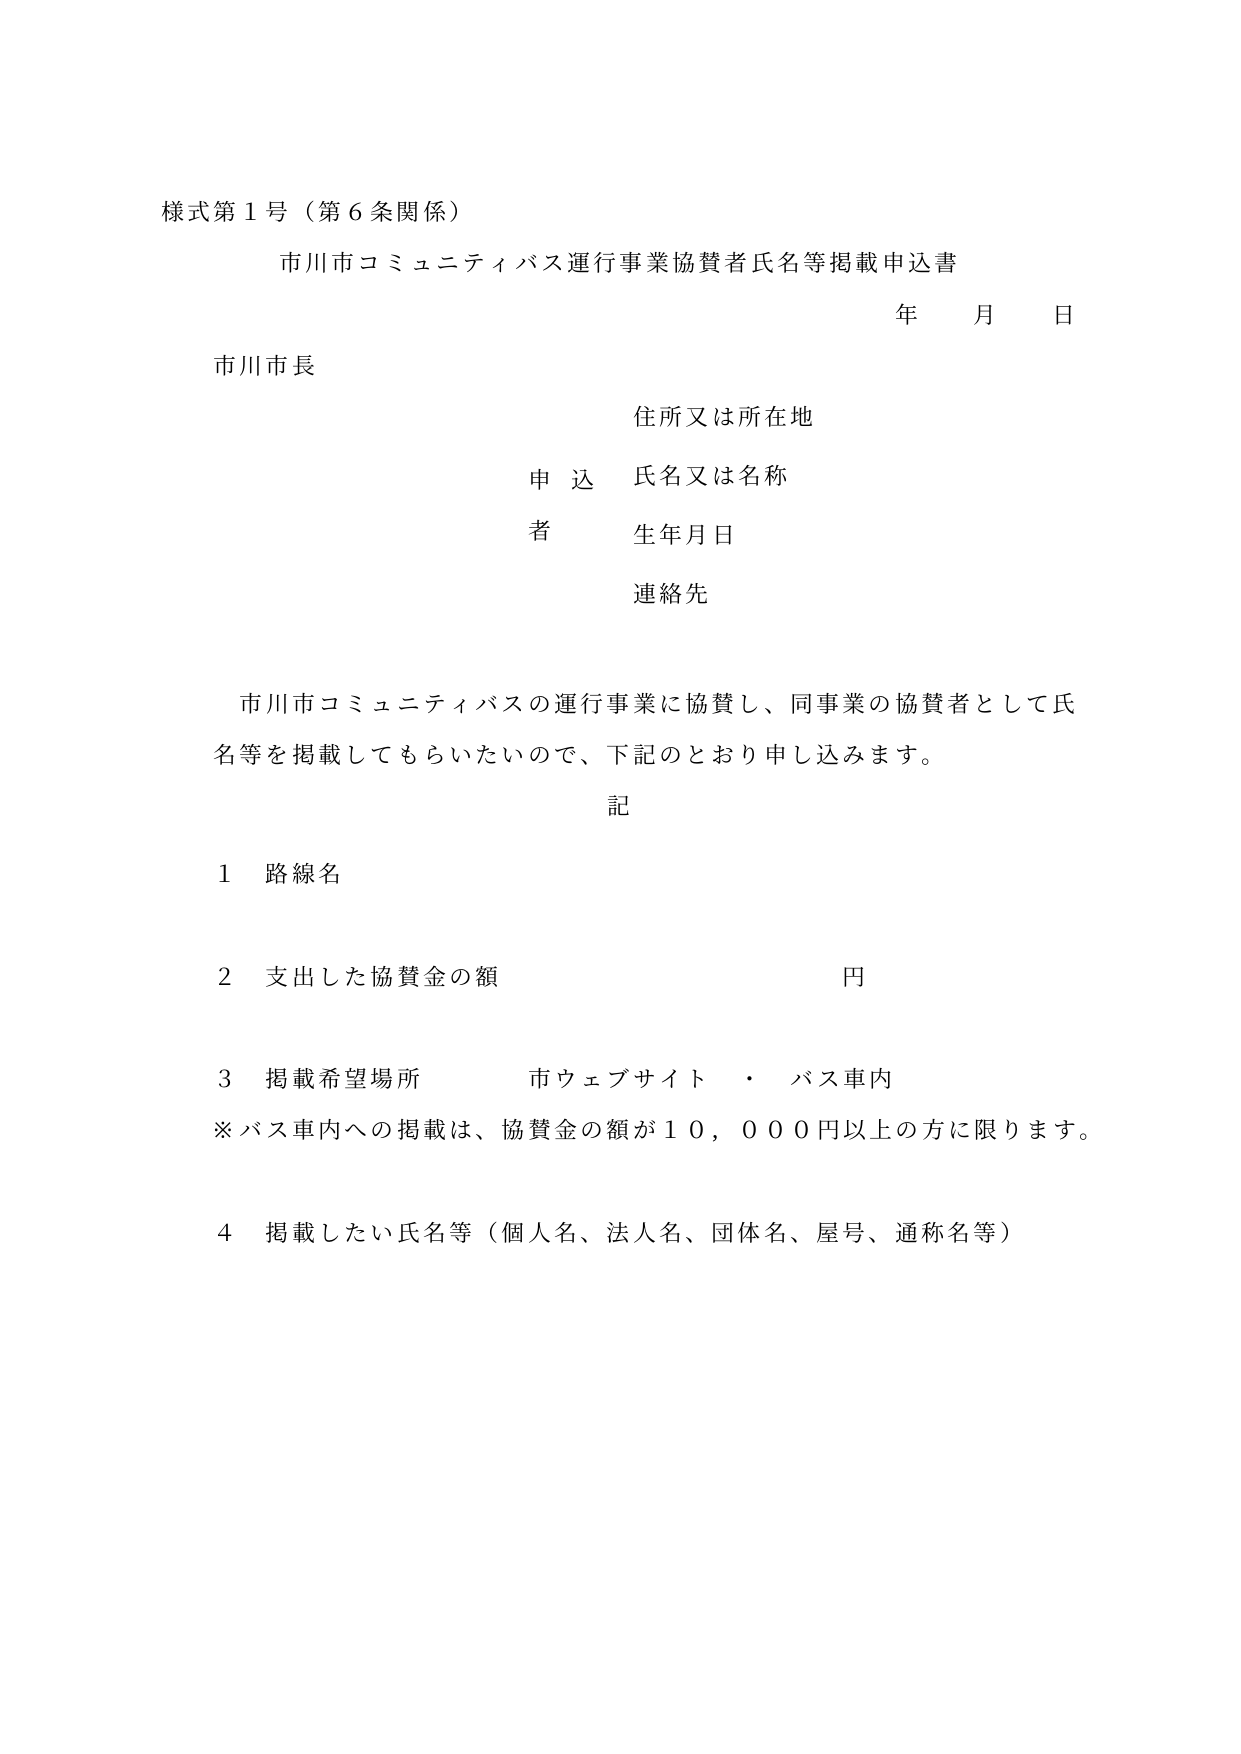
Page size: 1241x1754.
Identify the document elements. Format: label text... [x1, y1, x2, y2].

text 年 月 日 [161, 288, 1079, 339]
text ※バス車内への掲載は、協賛金の額が１０,０００円以上の方に限ります。 [213, 1103, 1079, 1154]
text １ 路線名 [187, 847, 1079, 898]
table_header 住所又は所在地 氏名又は名称 生年月日 連絡先 [609, 390, 1093, 626]
text 市川市長 [187, 339, 1079, 390]
text ３ 掲載希望場所 市ウェブサイト ・ バス車内 [187, 1052, 1079, 1103]
text 市川市コミュニティバスの運行事業に協賛し、同事業の協賛者として氏名等を掲載してもらいたいので、下記のとおり申し込みます。 [187, 677, 1079, 779]
text 市川市コミュニティバス運行事業協賛者氏名等掲載申込書 [161, 236, 1079, 288]
text ２ 支出した協賛金の額 円 [187, 949, 1079, 1001]
text 記 [161, 779, 1079, 831]
text 様式第１号（第６条関係） [161, 185, 1079, 236]
text ４ 掲載したい氏名等（個人名、法人名、団体名、屋号、通称名等） [187, 1206, 1079, 1257]
table_header 申込者 [503, 390, 609, 626]
